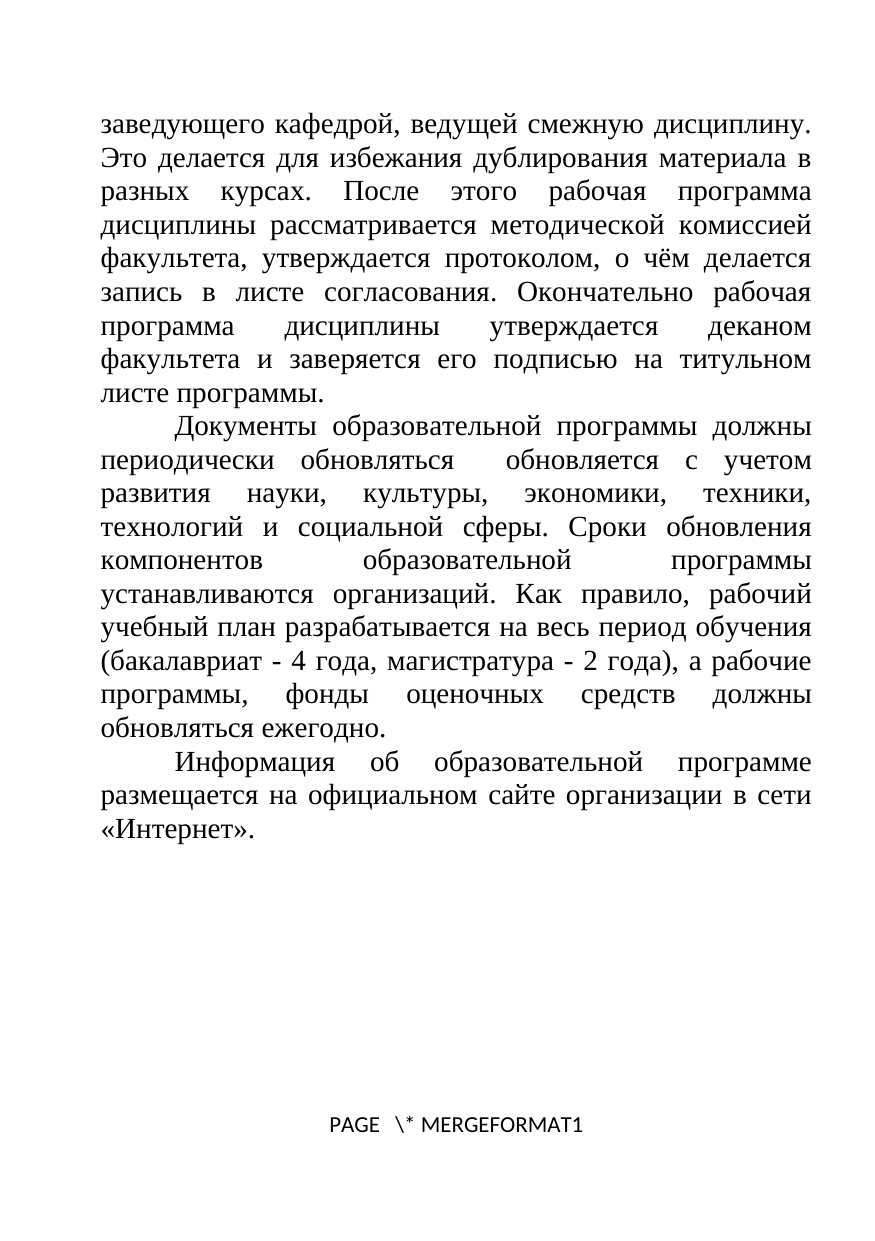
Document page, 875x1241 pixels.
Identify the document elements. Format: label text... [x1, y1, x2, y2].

text Документы образовательной программы должны периодически обновляться обновляется с учетом развития науки, культуры, экономики, техники, технологий и социальной сферы. Сроки обновления компонентов образовательной программы устанавливаются организаций. Как правило, рабочий учебный план разрабатывается на весь период обучения (бакалавриат - 4 года, магистратура - 2 года), а рабочие программы, фонды оценочных средств должны обновляться ежегодно. [100, 408, 812, 744]
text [100, 106, 812, 408]
text Информация об образовательной программе размещается на официальном сайте организации в сети «Интернет». [100, 744, 812, 844]
